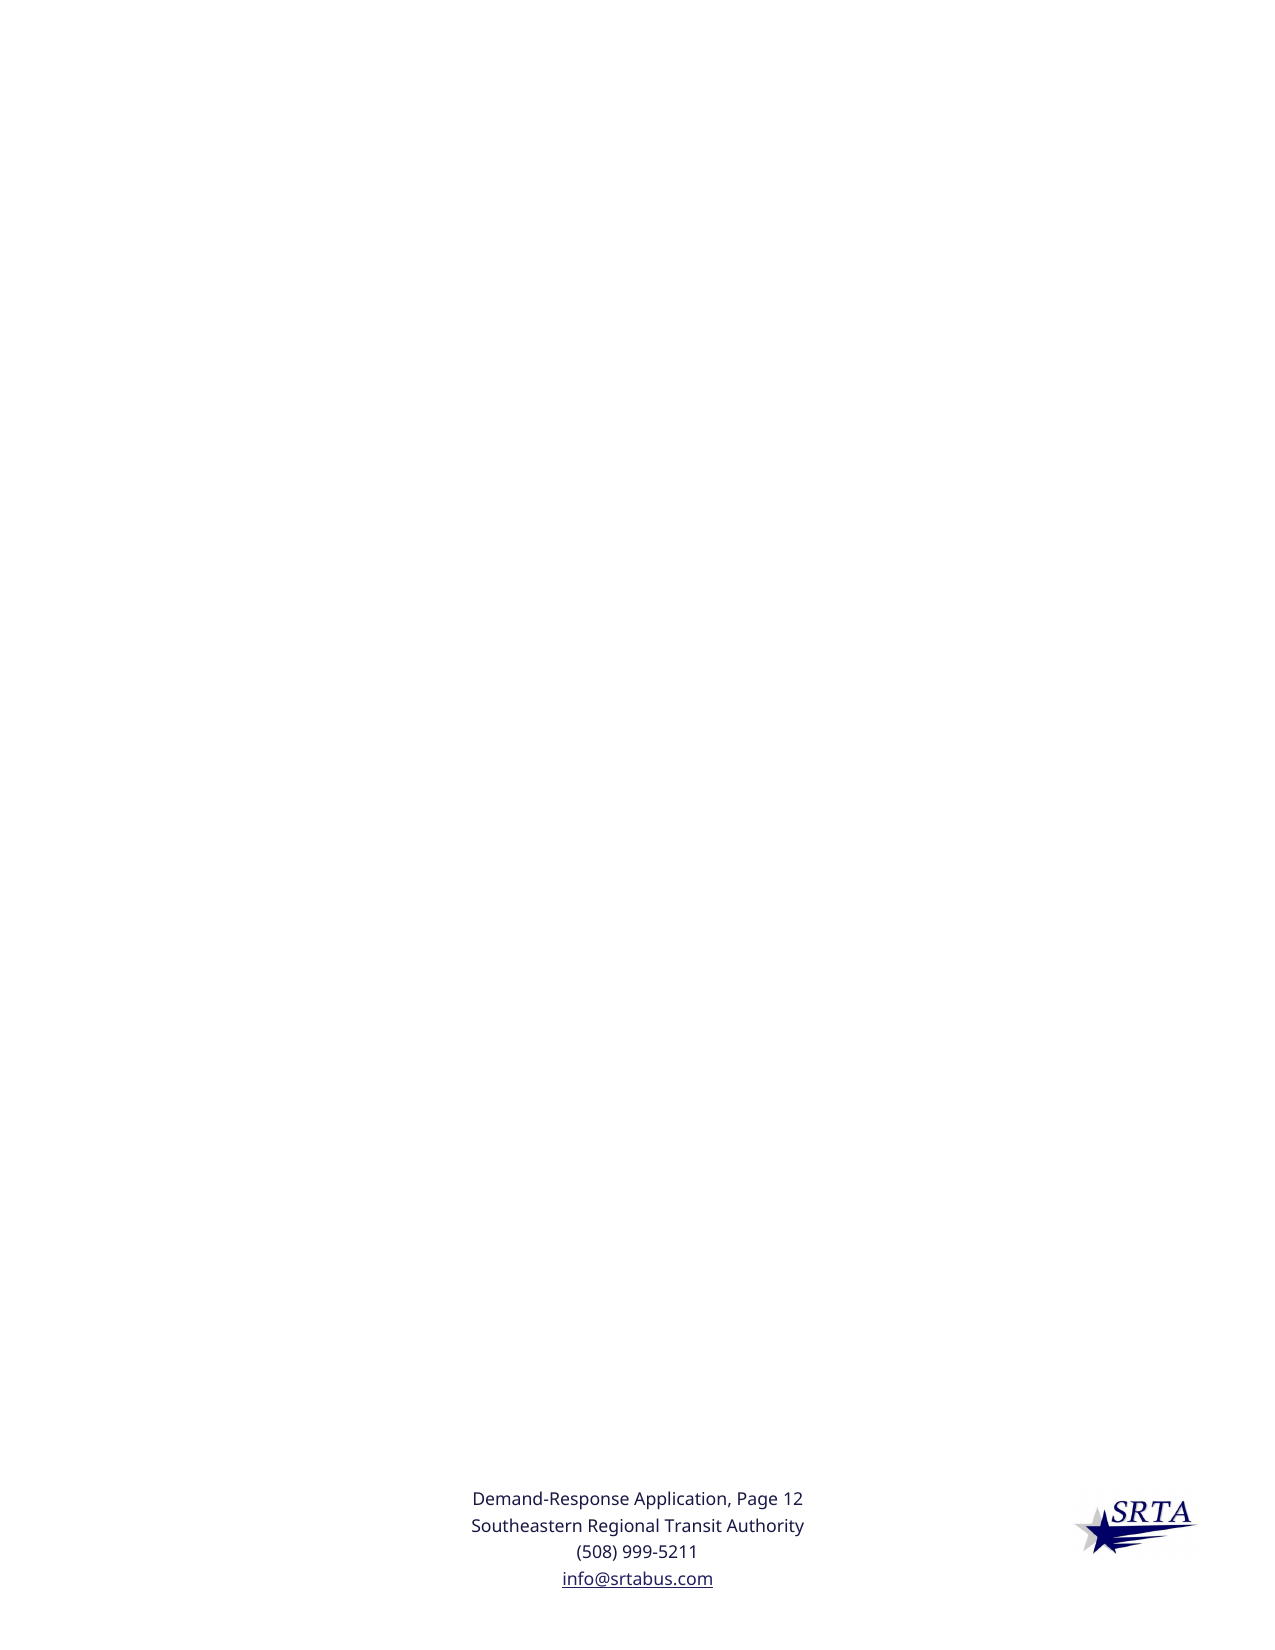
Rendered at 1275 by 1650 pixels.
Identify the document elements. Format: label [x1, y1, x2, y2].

picture [1068, 1488, 1200, 1564]
